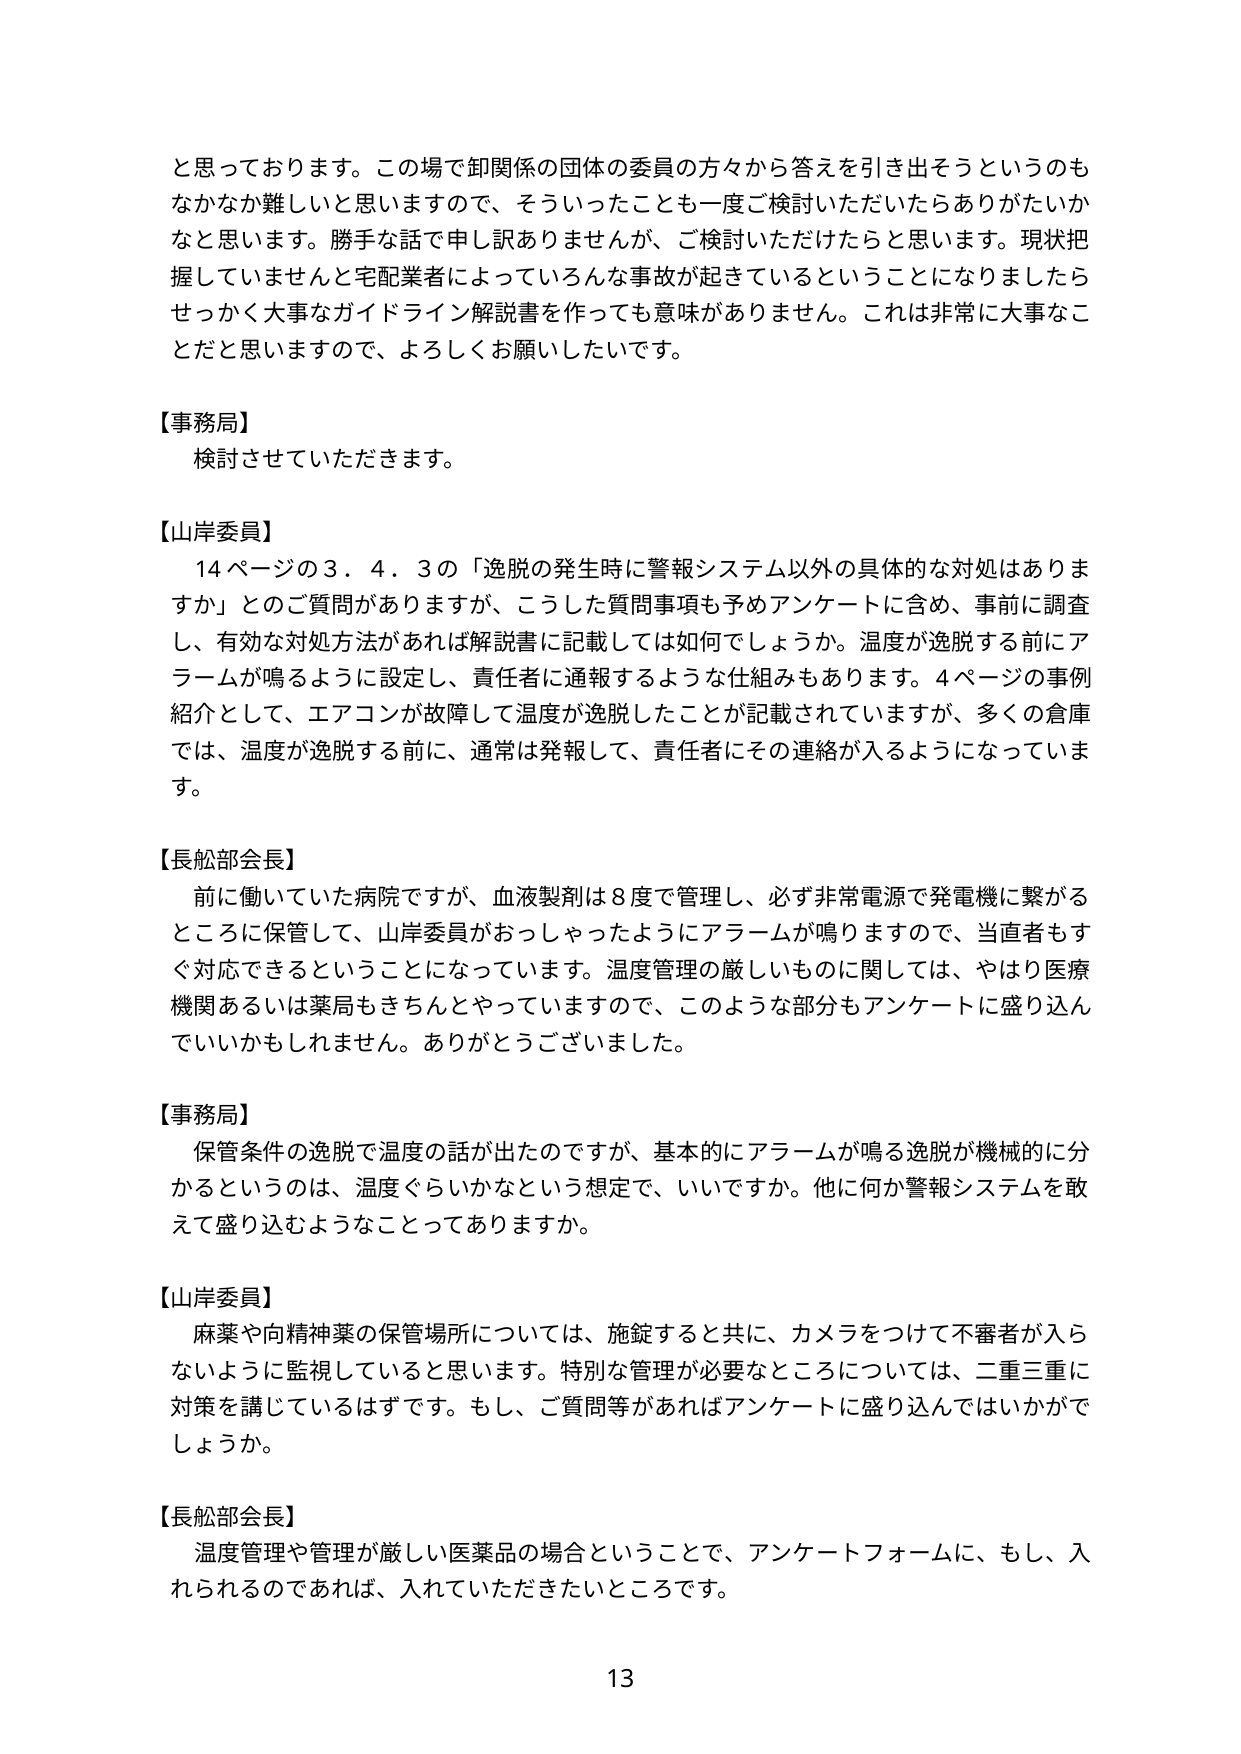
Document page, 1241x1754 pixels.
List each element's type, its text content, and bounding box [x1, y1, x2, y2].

text 【山岸委員】 [148, 1278, 1092, 1314]
text 【事務局】 [148, 403, 1092, 439]
text 麻薬や向精神薬の保管場所については、施錠すると共に、カメラをつけて不審者が入らないように監視していると思います。特別な管理が必要なところについては、二重三重に対策を講じているはずです。もし、ご質問等があればアンケートに盛り込んではいかがでしょうか。 [148, 1314, 1092, 1460]
text 検討させていただきます。 [148, 439, 1092, 476]
text 【事務局】 [148, 1096, 1092, 1132]
text 【山岸委員】 [148, 512, 1092, 549]
text 14ページの３．４．３の「逸脱の発生時に警報システム以外の具体的な対処はありますか」とのご質問がありますが、こうした質問事項も予めアンケートに含め、事前に調査し、有効な対処方法があれば解説書に記載しては如何でしょうか。温度が逸脱する前にアラームが鳴るように設定し、責任者に通報するような仕組みもあります。4ページの事例紹介として、エアコンが故障して温度が逸脱したことが記載されていますが、多くの倉庫では、温度が逸脱する前に、通常は発報して、責任者にその連絡が入るようになっています。 [148, 549, 1092, 804]
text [148, 148, 1092, 367]
text 温度管理や管理が厳しい医薬品の場合ということで、アンケートフォームに、もし、入れられるのであれば、入れていただきたいところです。 [148, 1533, 1092, 1606]
text 保管条件の逸脱で温度の話が出たのですが、基本的にアラームが鳴る逸脱が機械的に分かるというのは、温度ぐらいかなという想定で、いいですか。他に何か警報システムを敢えて盛り込むようなことってありますか。 [148, 1132, 1092, 1242]
text 【長舩部会長】 [148, 1497, 1092, 1533]
text 前に働いていた病院ですが、血液製剤は８度で管理し、必ず非常電源で発電機に繋がるところに保管して、山岸委員がおっしゃったようにアラームが鳴りますので、当直者もすぐ対応できるということになっています。温度管理の厳しいものに関しては、やはり医療機関あるいは薬局もきちんとやっていますので、このような部分もアンケートに盛り込んでいいかもしれません。ありがとうございました。 [148, 877, 1092, 1059]
text 【長舩部会長】 [148, 841, 1092, 877]
